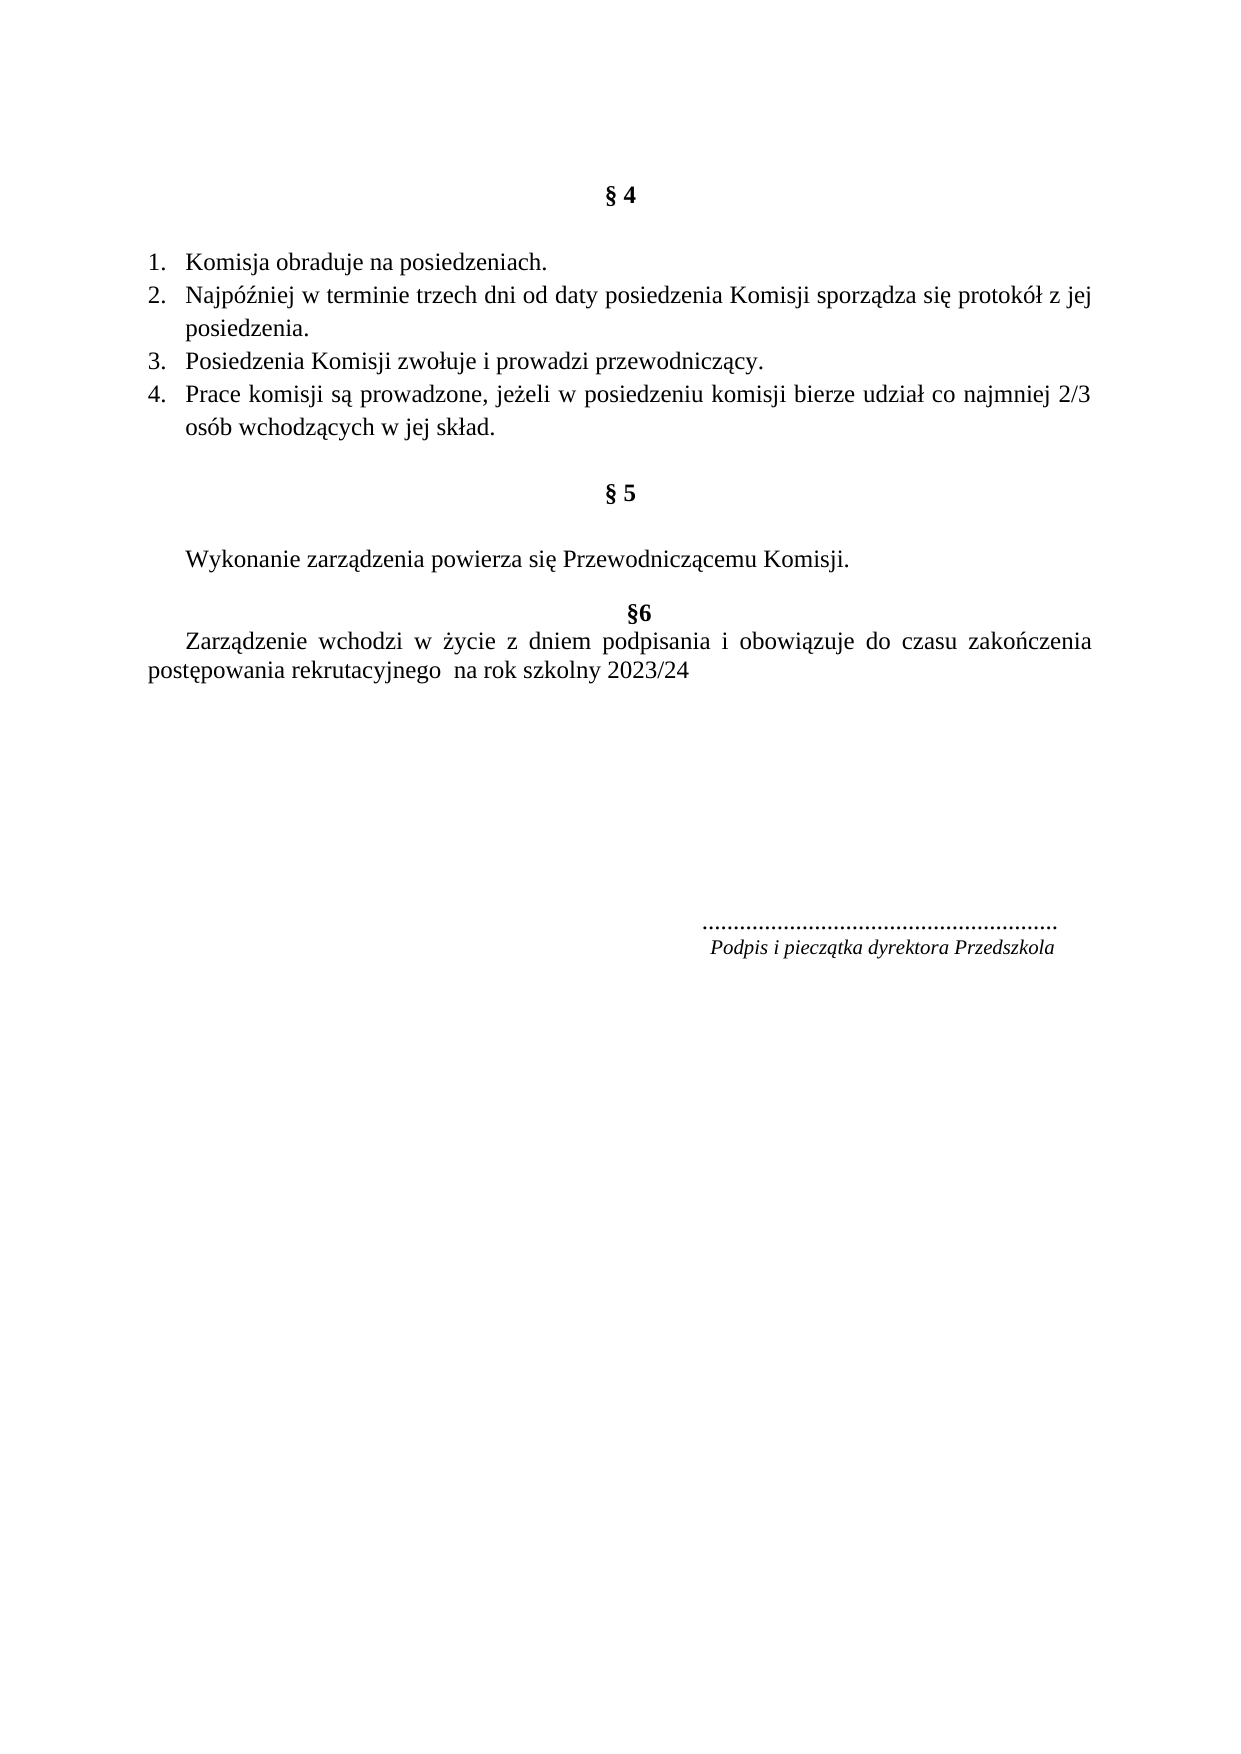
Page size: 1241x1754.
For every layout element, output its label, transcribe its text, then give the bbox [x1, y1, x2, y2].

list Komisja obraduje na posiedzeniach. [148, 247, 1093, 275]
list Prace komisji są prowadzone, jeżeli w posiedzeniu komisji bierze udział co najmniej 2/3 osób wchodzących w jej skład. [148, 379, 1093, 441]
text Podpis i pieczątka dyrektora Przedszkola [710, 935, 1093, 959]
text § 5 [148, 478, 1093, 507]
list Najpóźniej w terminie trzech dni od daty posiedzenia Komisji sporządza się protokół z jej posiedzenia. [148, 280, 1093, 341]
text Wykonanie zarządzenia powierza się Przewodniczącemu Komisji. [148, 544, 1093, 573]
text Zarządzenie wchodzi w życie z dniem podpisania i obowiązuje do czasu zakończenia postępowania rekrutacyjnego na rok szkolny 2023/24 [148, 626, 1093, 684]
text §6 [185, 598, 1093, 626]
text ......................................................... [702, 906, 1093, 935]
list Posiedzenia Komisji zwołuje i prowadzi przewodniczący. [148, 346, 1093, 374]
text § 4 [148, 181, 1093, 209]
